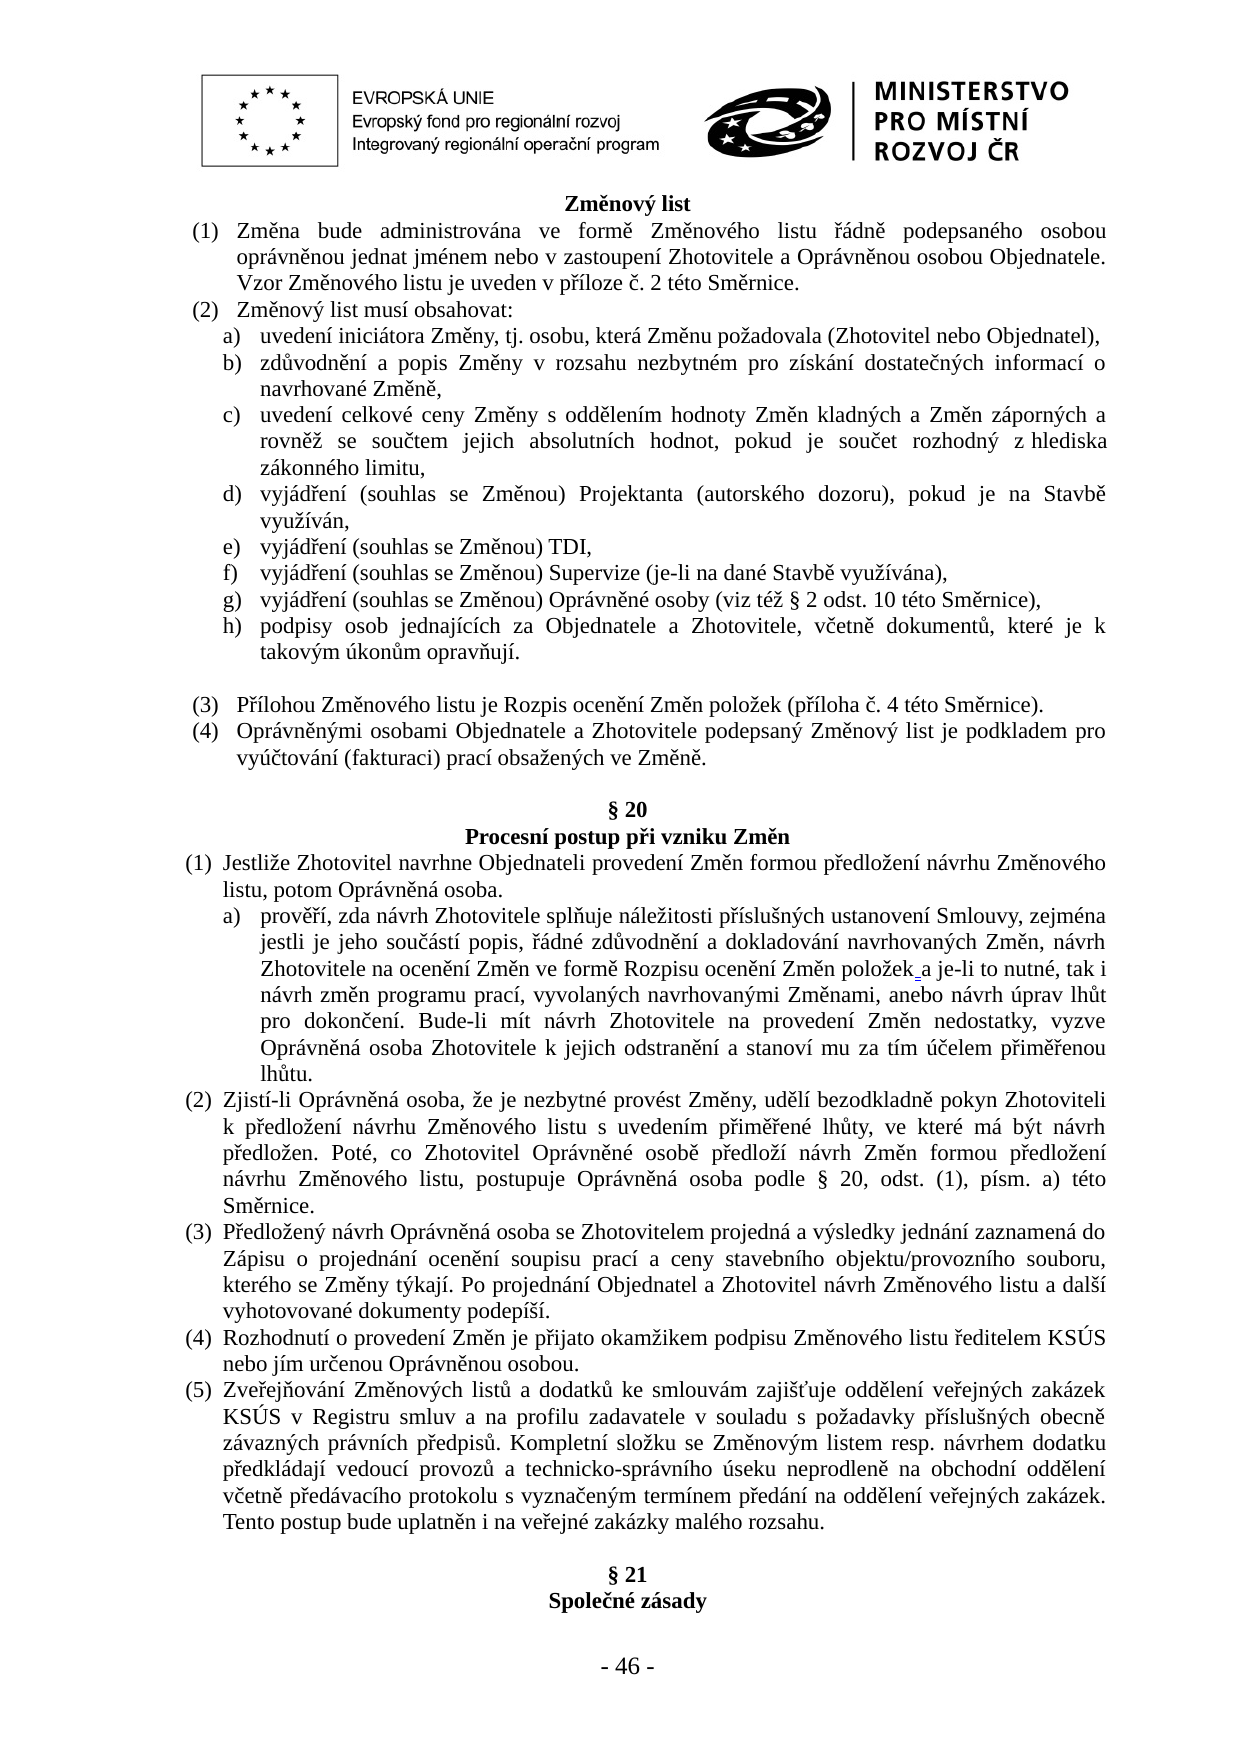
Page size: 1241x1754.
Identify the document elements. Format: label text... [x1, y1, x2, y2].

text § 20 [148, 797, 1107, 823]
list Předložený návrh Oprávněná osoba se Zhotovitelem projedná a výsledky jednání zaznamená do Zápisu o projednání ocenění soupisu prací a ceny stavebního objektu/provozního souboru, kterého se Změny týkají. Po projednání Objednatel a Zhotovitel návrh Změnového listu a další vyhotovované dokumenty podepíší. [185, 1218, 1107, 1324]
list vyjádření (souhlas se Změnou) Oprávněné osoby (viz též § 2 odst. 10 této Směrnice), [223, 586, 1107, 612]
list zdůvodnění a popis Změny v rozsahu nezbytném pro získání dostatečných informací o navrhované Změně, [223, 348, 1107, 401]
list Jestliže Zhotovitel navrhne Objednateli provedení Změn formou předložení návrhu Změnového listu, potom Oprávněná osoba. [185, 849, 1107, 902]
text Procesní postup při vzniku Změn [148, 823, 1107, 849]
list vyjádření (souhlas se Změnou) Supervize (je-li na dané Stavbě využívána), [223, 559, 1107, 586]
text § 21 [148, 1561, 1107, 1587]
list prověří, zda návrh Zhotovitele splňuje náležitosti příslušných ustanovení Smlouvy, zejména jestli je jeho součástí popis, řádné zdůvodnění a dokladování navrhovaných Změn, návrh Zhotovitele na ocenění Změn ve formě Rozpisu ocenění Změn položek a je-li to nutné, tak i návrh změn programu prací, vyvolaných navrhovanými Změnami, anebo návrh úprav lhůt pro dokončení. Bude-li mít návrh Zhotovitele na provedení Změn nedostatky, vyzve Oprávněná osoba Zhotovitele k jejich odstranění a stanoví mu za tím účelem přiměřenou lhůtu. [223, 902, 1107, 1086]
list Zveřejňování Změnových listů a dodatků ke smlouvám zajišťuje oddělení veřejných zakázek KSÚS v Registru smluv a na profilu zadavatele v souladu s požadavky příslušných obecně závazných právních předpisů. Kompletní složku se Změnovým listem resp. návrhem dodatku předkládají vedoucí provozů a technicko-správního úseku neprodleně na obchodní oddělení včetně předávacího protokolu s vyznačeným termínem předání na oddělení veřejných zakázek. Tento postup bude uplatněn i na veřejné zakázky malého rozsahu. [185, 1376, 1107, 1534]
list Přílohou Změnového listu je Rozpis ocenění Změn položek (příloha č. 4 této Směrnice). [192, 691, 1107, 717]
list uvedení iniciátora Změny, tj. osobu, která Změnu požadovala (Zhotovitel nebo Objednatel), [223, 322, 1107, 348]
list Změnový list musí obsahovat: [192, 296, 1107, 322]
list vyjádření (souhlas se Změnou) TDI, [223, 533, 1107, 559]
list Rozhodnutí o provedení Změn je přijato okamžikem podpisu Změnového listu ředitelem KSÚS nebo jím určenou Oprávněnou osobou. [185, 1324, 1107, 1376]
picture [158, 44, 1097, 191]
list Oprávněnými osobami Objednatele a Zhotovitele podepsaný Změnový list je podkladem pro vyúčtování (fakturaci) prací obsažených ve Změně. [192, 717, 1107, 770]
text Společné zásady [148, 1587, 1107, 1613]
text Změnový list [148, 190, 1107, 217]
list podpisy osob jednajících za Objednatele a Zhotovitele, včetně dokumentů, které je k takovým úkonům opravňují. [223, 612, 1107, 665]
list Změna bude administrována ve formě Změnového listu řádně podepsaného osobou oprávněnou jednat jménem nebo v zastoupení Zhotovitele a Oprávněnou osobou Objednatele. Vzor Změnového listu je uveden v příloze č. 2 této Směrnice. [192, 217, 1107, 296]
list vyjádření (souhlas se Změnou) Projektanta (autorského dozoru), pokud je na Stavbě využíván, [223, 480, 1107, 533]
list uvedení celkové ceny Změny s oddělením hodnoty Změn kladných a Změn záporných a rovněž se součtem jejich absolutních hodnot, pokud je součet rozhodný z hlediska zákonného limitu, [223, 401, 1107, 480]
list Zjistí-li Oprávněná osoba, že je nezbytné provést Změny, udělí bezodkladně pokyn Zhotoviteli k předložení návrhu Změnového listu s uvedením přiměřené lhůty, ve které má být návrh předložen. Poté, co Zhotovitel Oprávněné osobě předloží návrh Změn formou předložení návrhu Změnového listu, postupuje Oprávněná osoba podle § 20, odst. (1), písm. a) této Směrnice. [185, 1086, 1107, 1218]
